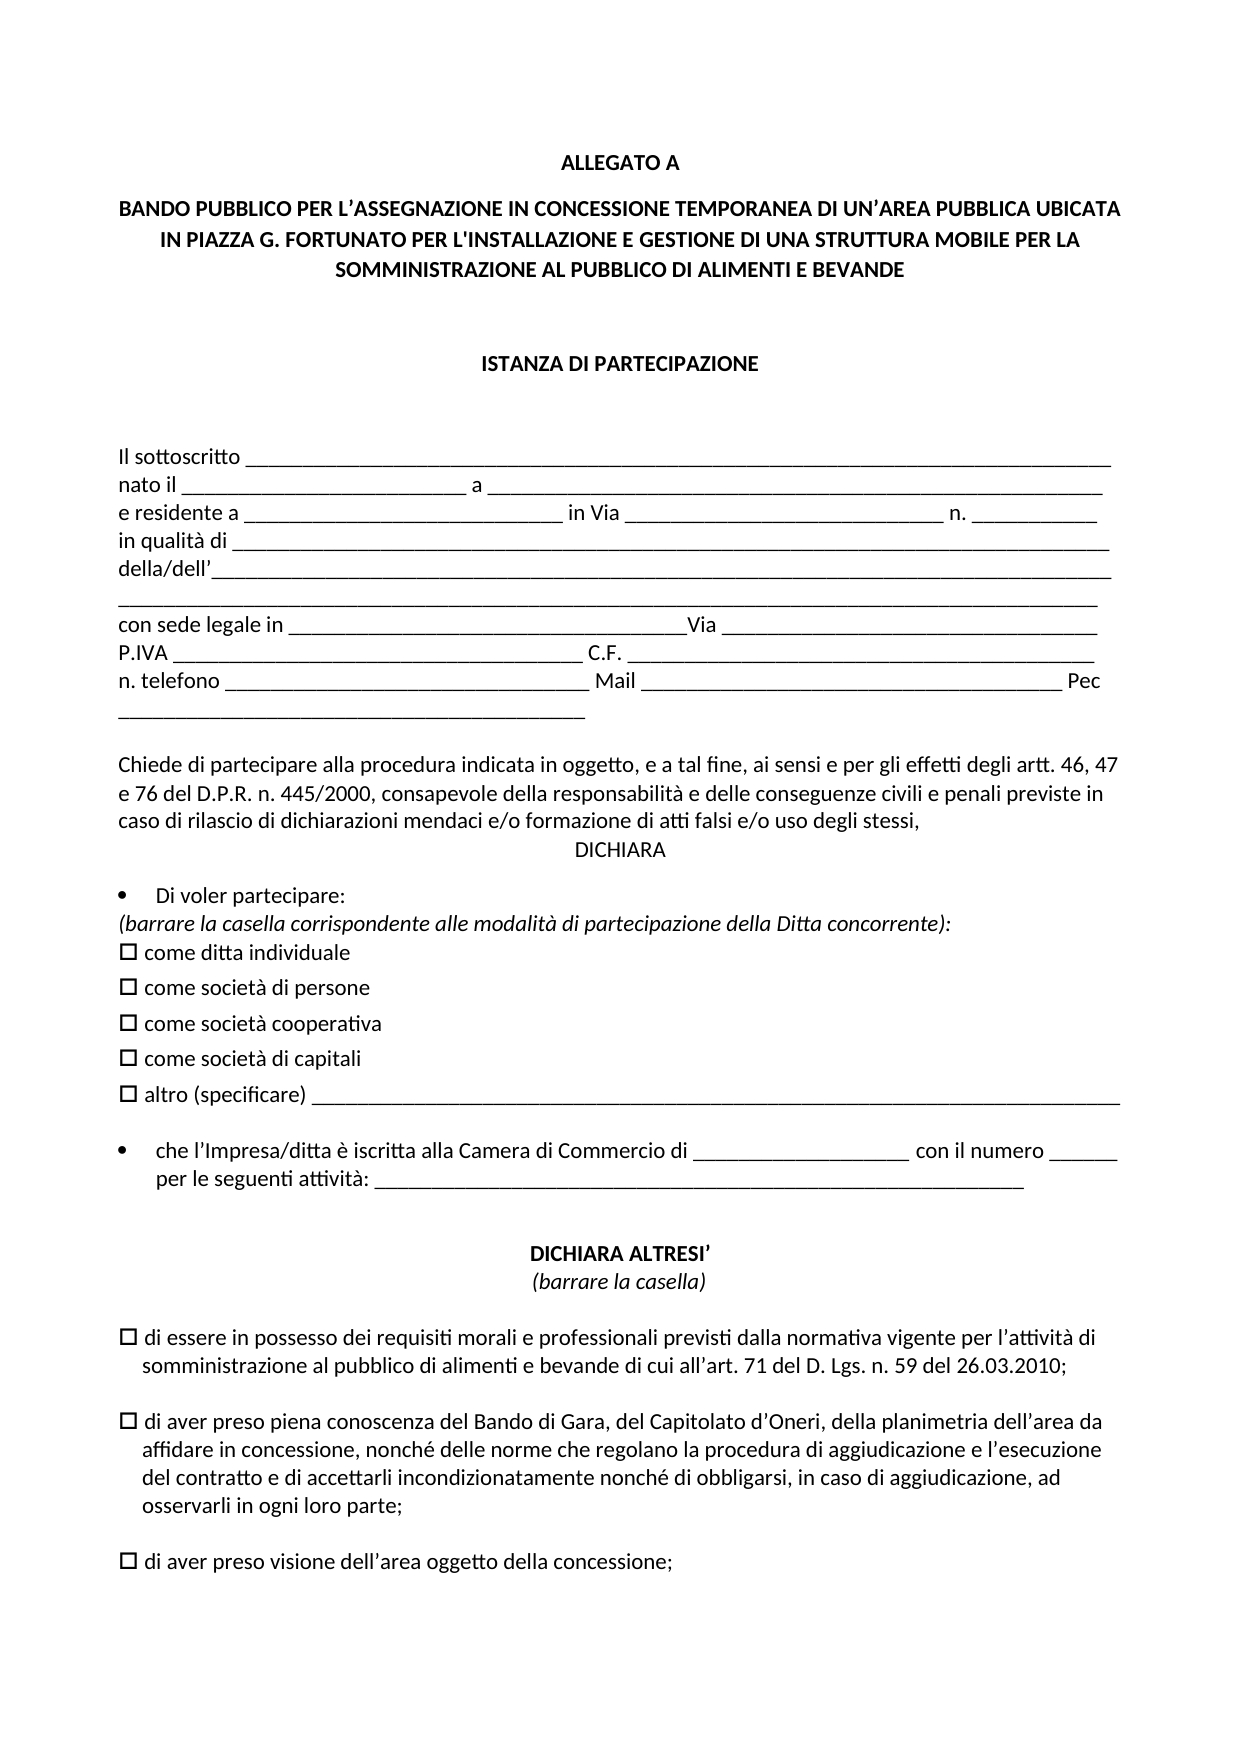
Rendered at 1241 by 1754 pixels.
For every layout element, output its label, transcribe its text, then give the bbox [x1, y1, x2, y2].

text di aver preso piena conoscenza del Bando di Gara, del Capitolato d’Oneri, della planimetria dell’area da affidare in concessione, nonché delle norme che regolano la procedura di aggiudicazione e l’esecuzione del contratto e di accettarli incondizionatamente nonché di obbligarsi, in caso di aggiudicazione, ad osservarli in ogni loro parte; [118, 1407, 1122, 1519]
text ISTANZA DI PARTECIPAZIONE [118, 349, 1122, 377]
text Il sottoscritto ____________________________________________________________________________ nato il _________________________ a ______________________________________________________ e residente a ____________________________ in Via ____________________________ n. ___________ in qualità di _____________________________________________________________________________ della/dell’_______________________________________________________________________________ ______________________________________________________________________________________ con sede legale in ___________________________________Via _________________________________ P.IVA ____________________________________ C.F. _________________________________________ n. telefono ________________________________ Mail _____________________________________ Pec _________________________________________ [118, 442, 1122, 723]
text Chiede di partecipare alla procedura indicata in oggetto, e a tal fine, ai sensi e per gli effetti degli artt. 46, 47 e 76 del D.P.R. n. 445/2000, consapevole della responsabilità e delle conseguenze civili e penali previste in caso di rilascio di dichiarazioni mendaci e/o formazione di atti falsi e/o uso degli stessi, [118, 751, 1122, 835]
text BANDO PUBBLICO PER L’ASSEGNAZIONE IN CONCESSIONE TEMPORANEA DI UN’AREA PUBBLICA UBICATA IN PIAZZA G. FORTUNATO PER L'INSTALLAZIONE E GESTIONE DI UNA STRUTTURA MOBILE PER LA SOMMINISTRAZIONE AL PUBBLICO DI ALIMENTI E BEVANDE [118, 194, 1122, 283]
list Di voler partecipare: [118, 882, 1122, 909]
list che l’Impresa/ditta è iscritta alla Camera di Commercio di ___________________ con il numero ______ per le seguenti attività: _________________________________________________________ [118, 1136, 1122, 1192]
text come ditta individuale [118, 938, 1122, 966]
text altro (specificare) _______________________________________________________________________ [118, 1080, 1122, 1108]
text DICHIARA [118, 835, 1122, 863]
text come società di capitali [118, 1044, 1122, 1072]
text di essere in possesso dei requisiti morali e professionali previsti dalla normativa vigente per l’attività di somministrazione al pubblico di alimenti e bevande di cui all’art. 71 del D. Lgs. n. 59 del 26.03.2010; [118, 1323, 1122, 1379]
text DICHIARA ALTRESI’ [118, 1239, 1122, 1267]
text come società cooperativa [118, 1009, 1122, 1037]
text (barrare la casella) [118, 1267, 1122, 1295]
text come società di persone [118, 973, 1122, 1001]
text (barrare la casella corrispondente alle modalità di partecipazione della Ditta concorrente): [118, 909, 1122, 938]
text ALLEGATO A [118, 148, 1122, 176]
text di aver preso visione dell’area oggetto della concessione; [118, 1547, 1122, 1575]
